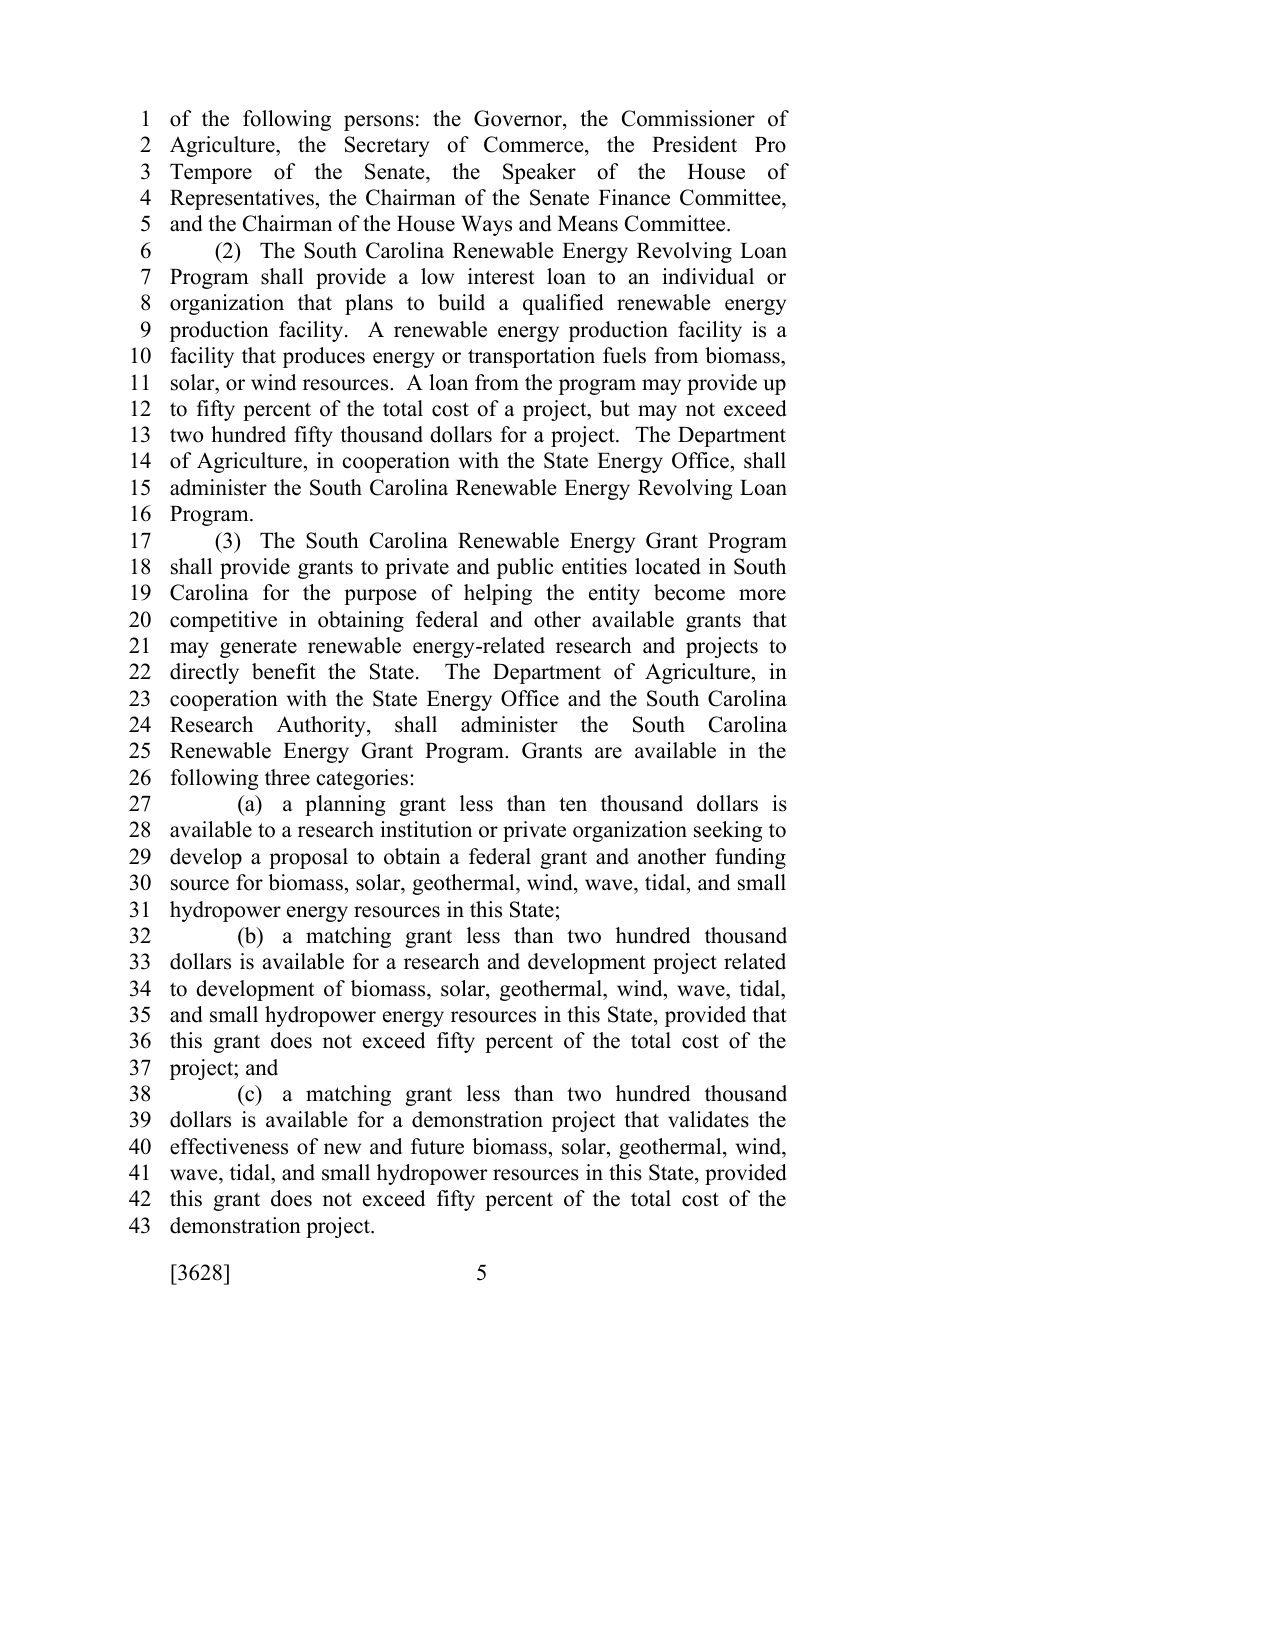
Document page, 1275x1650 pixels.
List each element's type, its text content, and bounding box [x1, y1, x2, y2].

text (3) The South Carolina Renewable Energy Grant Program shall provide grants to private and public entities located in South Carolina for the purpose of helping the entity become more competitive in obtaining federal and other available grants that may generate renewable energy-related research and projects to directly benefit the State. The Department of Agriculture, in cooperation with the State Energy Office and the South Carolina Research Authority, shall administer the South Carolina Renewable Energy Grant Program. Grants are available in the following three categories: [169, 527, 787, 790]
text (b) a matching grant less than two hundred thousand dollars is available for a research and development project related to development of biomass, solar, geothermal, wind, wave, tidal, and small hydropower energy resources in this State, provided that this grant does not exceed fifty percent of the total cost of the project; and [169, 922, 787, 1080]
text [169, 105, 787, 237]
text (2) The South Carolina Renewable Energy Revolving Loan Program shall provide a low interest loan to an individual or organization that plans to build a qualified renewable energy production facility. A renewable energy production facility is a facility that produces energy or transportation fuels from biomass, solar, or wind resources. A loan from the program may provide up to fifty percent of the total cost of a project, but may not exceed two hundred fifty thousand dollars for a project. The Department of Agriculture, in cooperation with the State Energy Office, shall administer the South Carolina Renewable Energy Revolving Loan Program. [169, 237, 787, 527]
text (c) a matching grant less than two hundred thousand dollars is available for a demonstration project that validates the effectiveness of new and future biomass, solar, geothermal, wind, wave, tidal, and small hydropower resources in this State, provided this grant does not exceed fifty percent of the total cost of the demonstration project. [169, 1080, 787, 1238]
text (a) a planning grant less than ten thousand dollars is available to a research institution or private organization seeking to develop a proposal to obtain a federal grant and another funding source for biomass, solar, geothermal, wind, wave, tidal, and small hydropower energy resources in this State; [169, 790, 787, 922]
